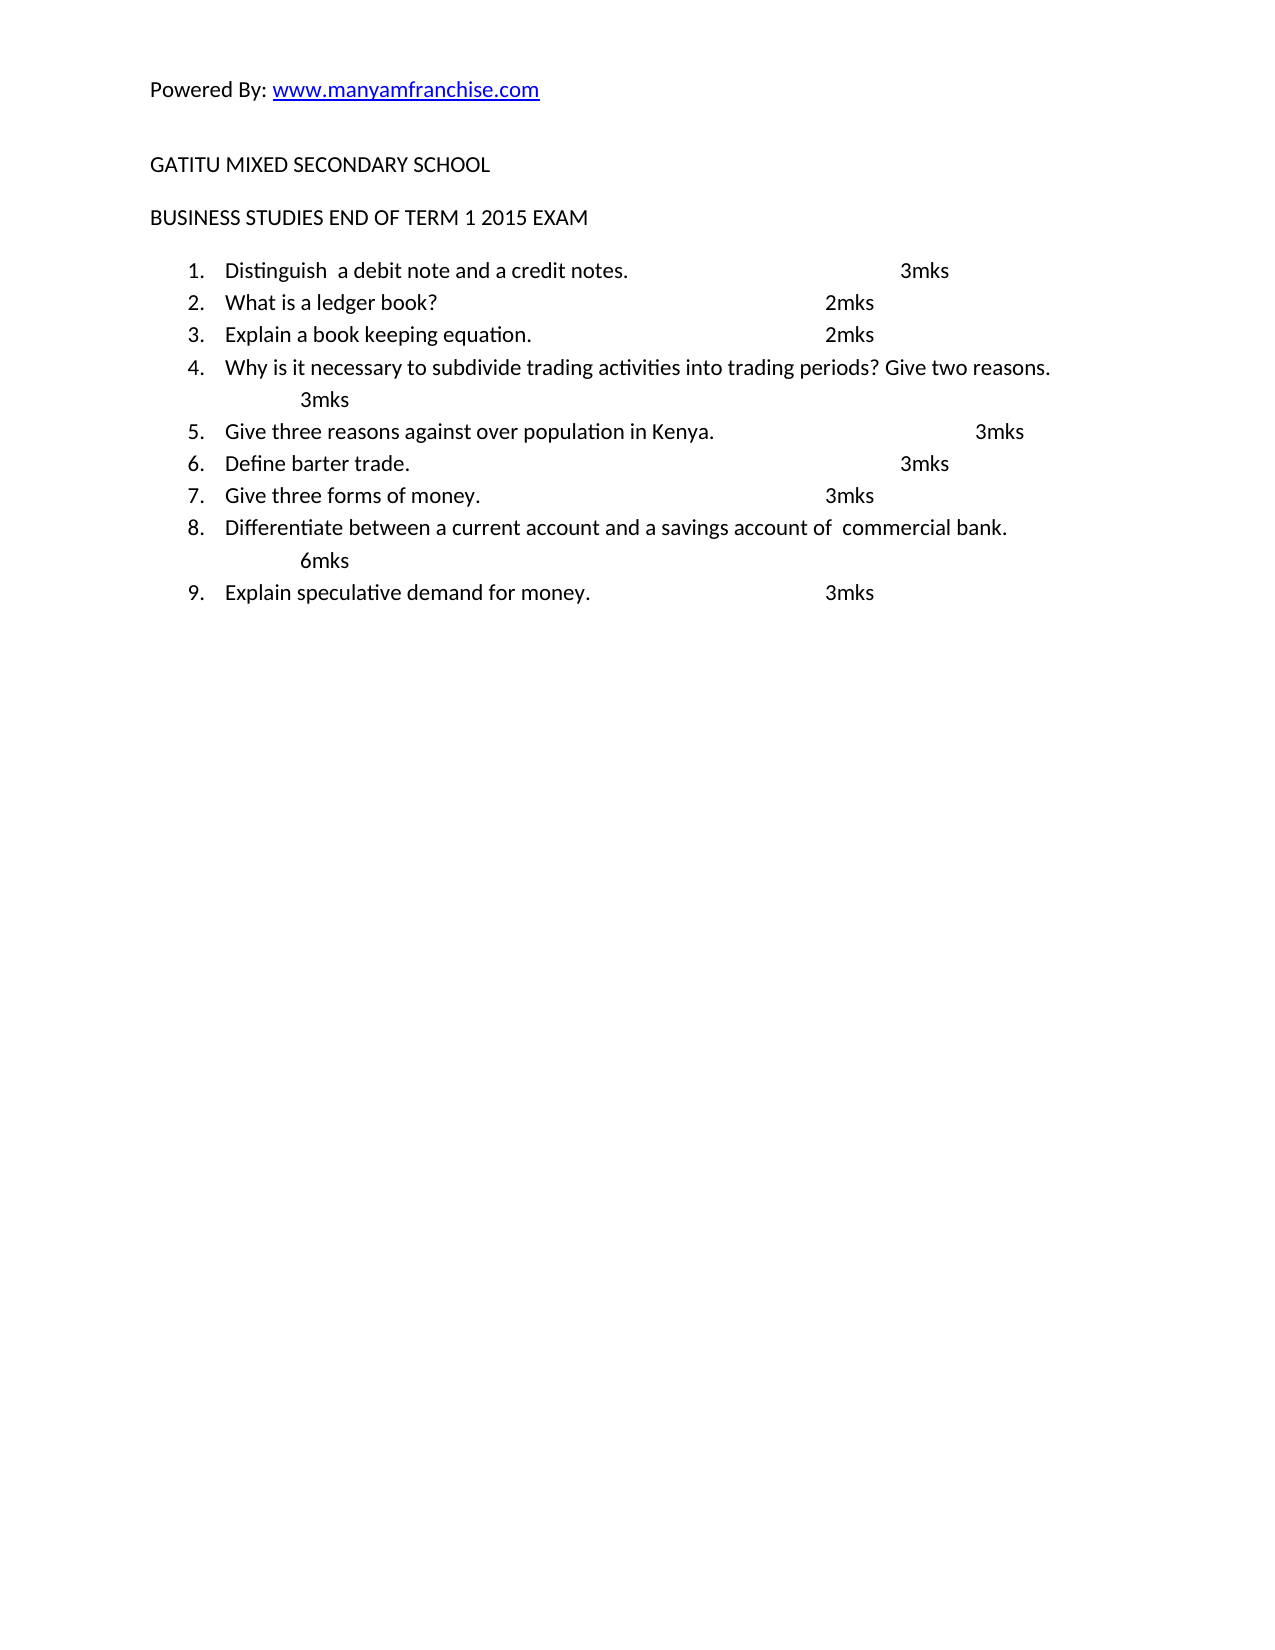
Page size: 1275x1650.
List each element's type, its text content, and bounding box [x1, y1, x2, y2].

list Explain speculative demand for money. 3mks [187, 578, 1125, 606]
list Why is it necessary to subdivide trading activities into trading periods? Give two reasons. 3mks [187, 353, 1125, 413]
text BUSINESS STUDIES END OF TERM 1 2015 EXAM [150, 203, 1125, 231]
list Differentiate between a current account and a savings account of commercial bank. 6mks [187, 513, 1125, 574]
list What is a ledger book? 2mks [187, 288, 1125, 316]
text GATITU MIXED SECONDARY SCHOOL [150, 150, 1125, 178]
list Distinguish a debit note and a credit notes. 3mks [187, 256, 1125, 284]
list Give three reasons against over population in Kenya. 3mks [187, 417, 1125, 445]
list Define barter trade. 3mks [187, 449, 1125, 477]
list Explain a book keeping equation. 2mks [187, 320, 1125, 348]
list Give three forms of money. 3mks [187, 481, 1125, 509]
